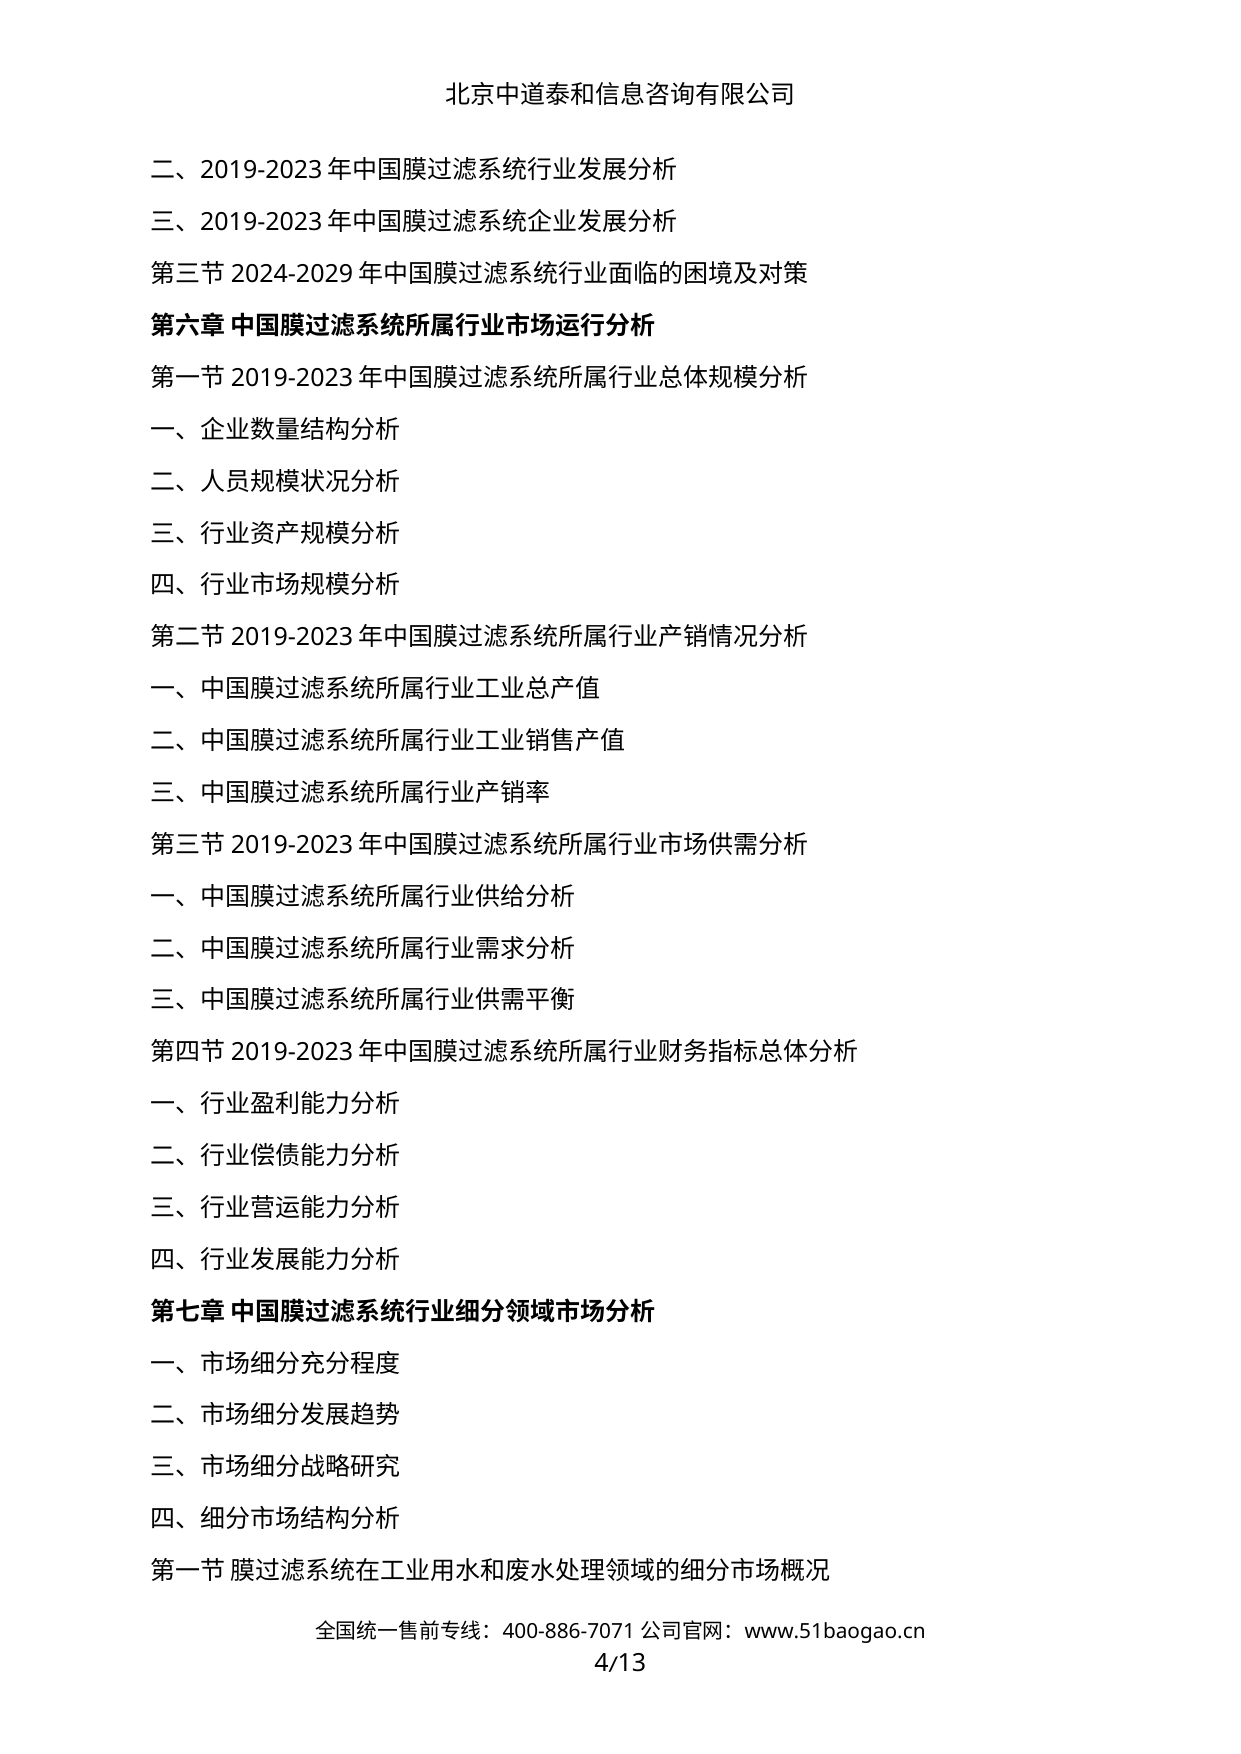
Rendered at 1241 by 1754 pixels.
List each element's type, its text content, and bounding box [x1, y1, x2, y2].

text 一、中国膜过滤系统所属行业供给分析 [150, 876, 1090, 912]
text 二、2019-2023年中国膜过滤系统行业发展分析 [150, 150, 1090, 186]
text 第三节 2024-2029年中国膜过滤系统行业面临的困境及对策 [150, 254, 1090, 290]
text 三、中国膜过滤系统所属行业产销率 [150, 772, 1090, 809]
text 四、行业市场规模分析 [150, 565, 1090, 601]
text 三、行业营运能力分析 [150, 1187, 1090, 1224]
text 三、2019-2023年中国膜过滤系统企业发展分析 [150, 202, 1090, 238]
text 第一节 膜过滤系统在工业用水和废水处理领域的细分市场概况 [150, 1551, 1090, 1587]
text 第三节 2019-2023年中国膜过滤系统所属行业市场供需分析 [150, 824, 1090, 861]
text 二、中国膜过滤系统所属行业需求分析 [150, 928, 1090, 964]
text 三、市场细分战略研究 [150, 1447, 1090, 1483]
text 一、市场细分充分程度 [150, 1343, 1090, 1379]
text 第七章 中国膜过滤系统行业细分领域市场分析 [150, 1291, 1090, 1327]
text 二、市场细分发展趋势 [150, 1395, 1090, 1431]
text 三、行业资产规模分析 [150, 513, 1090, 549]
text 第四节 2019-2023年中国膜过滤系统所属行业财务指标总体分析 [150, 1032, 1090, 1068]
text 二、人员规模状况分析 [150, 461, 1090, 497]
text 第二节 2019-2023年中国膜过滤系统所属行业产销情况分析 [150, 617, 1090, 653]
text 一、企业数量结构分析 [150, 409, 1090, 446]
text 四、行业发展能力分析 [150, 1239, 1090, 1276]
text 一、中国膜过滤系统所属行业工业总产值 [150, 669, 1090, 705]
text 第一节 2019-2023年中国膜过滤系统所属行业总体规模分析 [150, 357, 1090, 394]
text 第六章 中国膜过滤系统所属行业市场运行分析 [150, 306, 1090, 342]
text 四、细分市场结构分析 [150, 1499, 1090, 1535]
text 二、中国膜过滤系统所属行业工业销售产值 [150, 721, 1090, 757]
text 二、行业偿债能力分析 [150, 1136, 1090, 1172]
text 一、行业盈利能力分析 [150, 1084, 1090, 1120]
text 三、中国膜过滤系统所属行业供需平衡 [150, 980, 1090, 1016]
